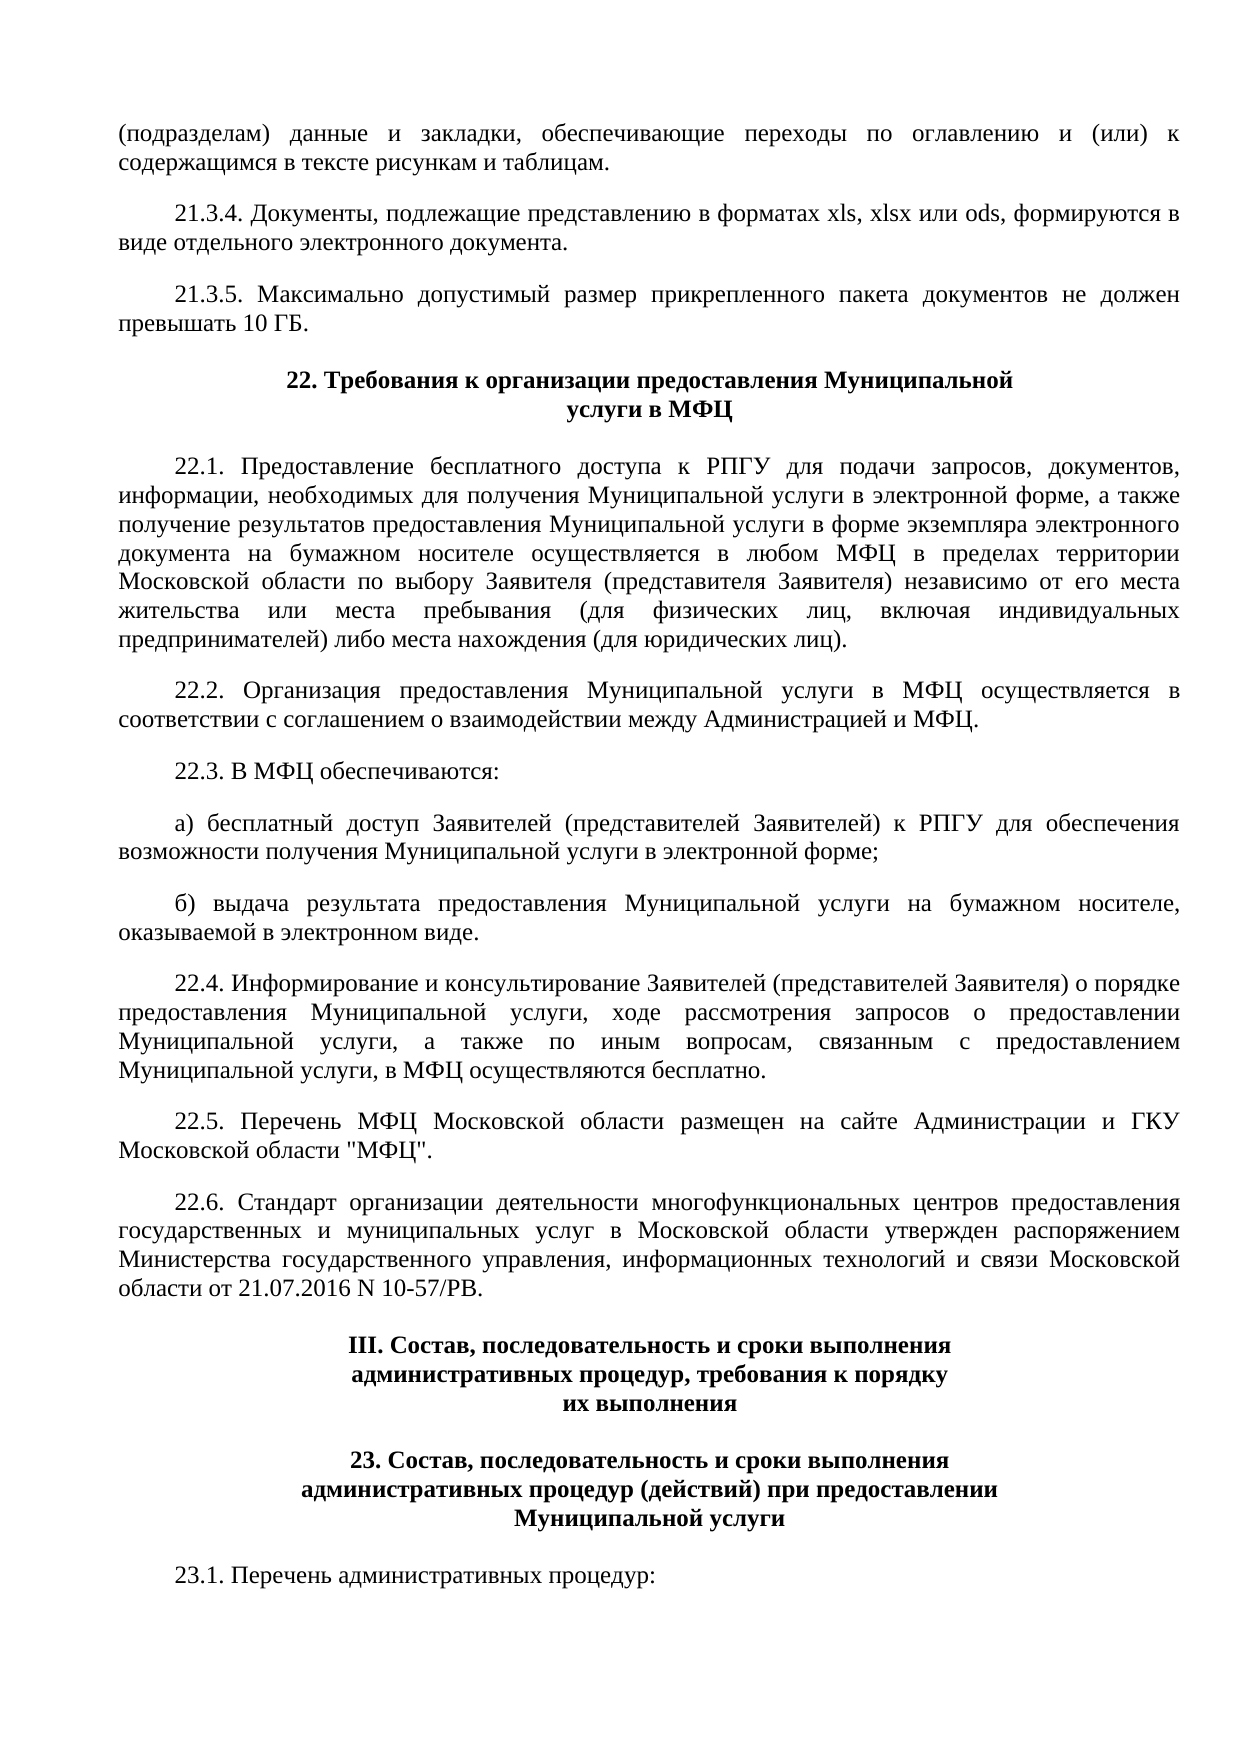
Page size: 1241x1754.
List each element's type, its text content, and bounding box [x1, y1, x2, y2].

text а) бесплатный доступ Заявителей (представителей Заявителей) к РПГУ для обеспечения возможности получения Муниципальной услуги в электронной форме; [118, 808, 1181, 865]
text 22.3. В МФЦ обеспечиваются: [118, 756, 1181, 785]
title Муниципальной услуги [118, 1503, 1181, 1532]
title административных процедур (действий) при предоставлении [118, 1474, 1181, 1503]
text 22.5. Перечень МФЦ Московской области размещен на сайте Администрации и ГКУ Московской области "МФЦ". [118, 1106, 1181, 1164]
text 21.3.4. Документы, подлежащие представлению в форматах xls, xlsx или ods, формируются в виде отдельного электронного документа. [118, 198, 1181, 256]
text 22.4. Информирование и консультирование Заявителей (представителей Заявителя) о порядке предоставления Муниципальной услуги, ходе рассмотрения запросов о предоставлении Муниципальной услуги, а также по иным вопросам, связанным с предоставлением Муниципальной услуги, в МФЦ осуществляются бесплатно. [118, 968, 1181, 1083]
title 23. Состав, последовательность и сроки выполнения [118, 1446, 1181, 1474]
text 22.2. Организация предоставления Муниципальной услуги в МФЦ осуществляется в соответствии с соглашением о взаимодействии между Администрацией и МФЦ. [118, 676, 1181, 733]
text 22.6. Стандарт организации деятельности многофункциональных центров предоставления государственных и муниципальных услуг в Московской области утвержден распоряжением Министерства государственного управления, информационных технологий и связи Московской области от 21.07.2016 N 10-57/РВ. [118, 1187, 1181, 1302]
text 23.1. Перечень административных процедур: [118, 1561, 1181, 1589]
text 21.3.5. Максимально допустимый размер прикрепленного пакета документов не должен превышать 10 ГБ. [118, 279, 1181, 336]
text б) выдача результата предоставления Муниципальной услуги на бумажном носителе, оказываемой в электронном виде. [118, 888, 1181, 946]
text 22.1. Предоставление бесплатного доступа к РПГУ для подачи запросов, документов, информации, необходимых для получения Муниципальной услуги в электронной форме, а также получение результатов предоставления Муниципальной услуги в форме экземпляра электронного документа на бумажном носителе осуществляется в любом МФЦ в пределах территории Московской области по выбору Заявителя (представителя Заявителя) независимо от его места жительства или места пребывания (для физических лиц, включая индивидуальных предпринимателей) либо места нахождения (для юридических лиц). [118, 451, 1181, 653]
title III. Состав, последовательность и сроки выполнения [118, 1331, 1181, 1359]
title их выполнения [118, 1388, 1181, 1417]
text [118, 118, 1181, 176]
title 22. Требования к организации предоставления Муниципальной [118, 365, 1181, 394]
title услуги в МФЦ [118, 394, 1181, 423]
title административных процедур, требования к порядку [118, 1359, 1181, 1388]
